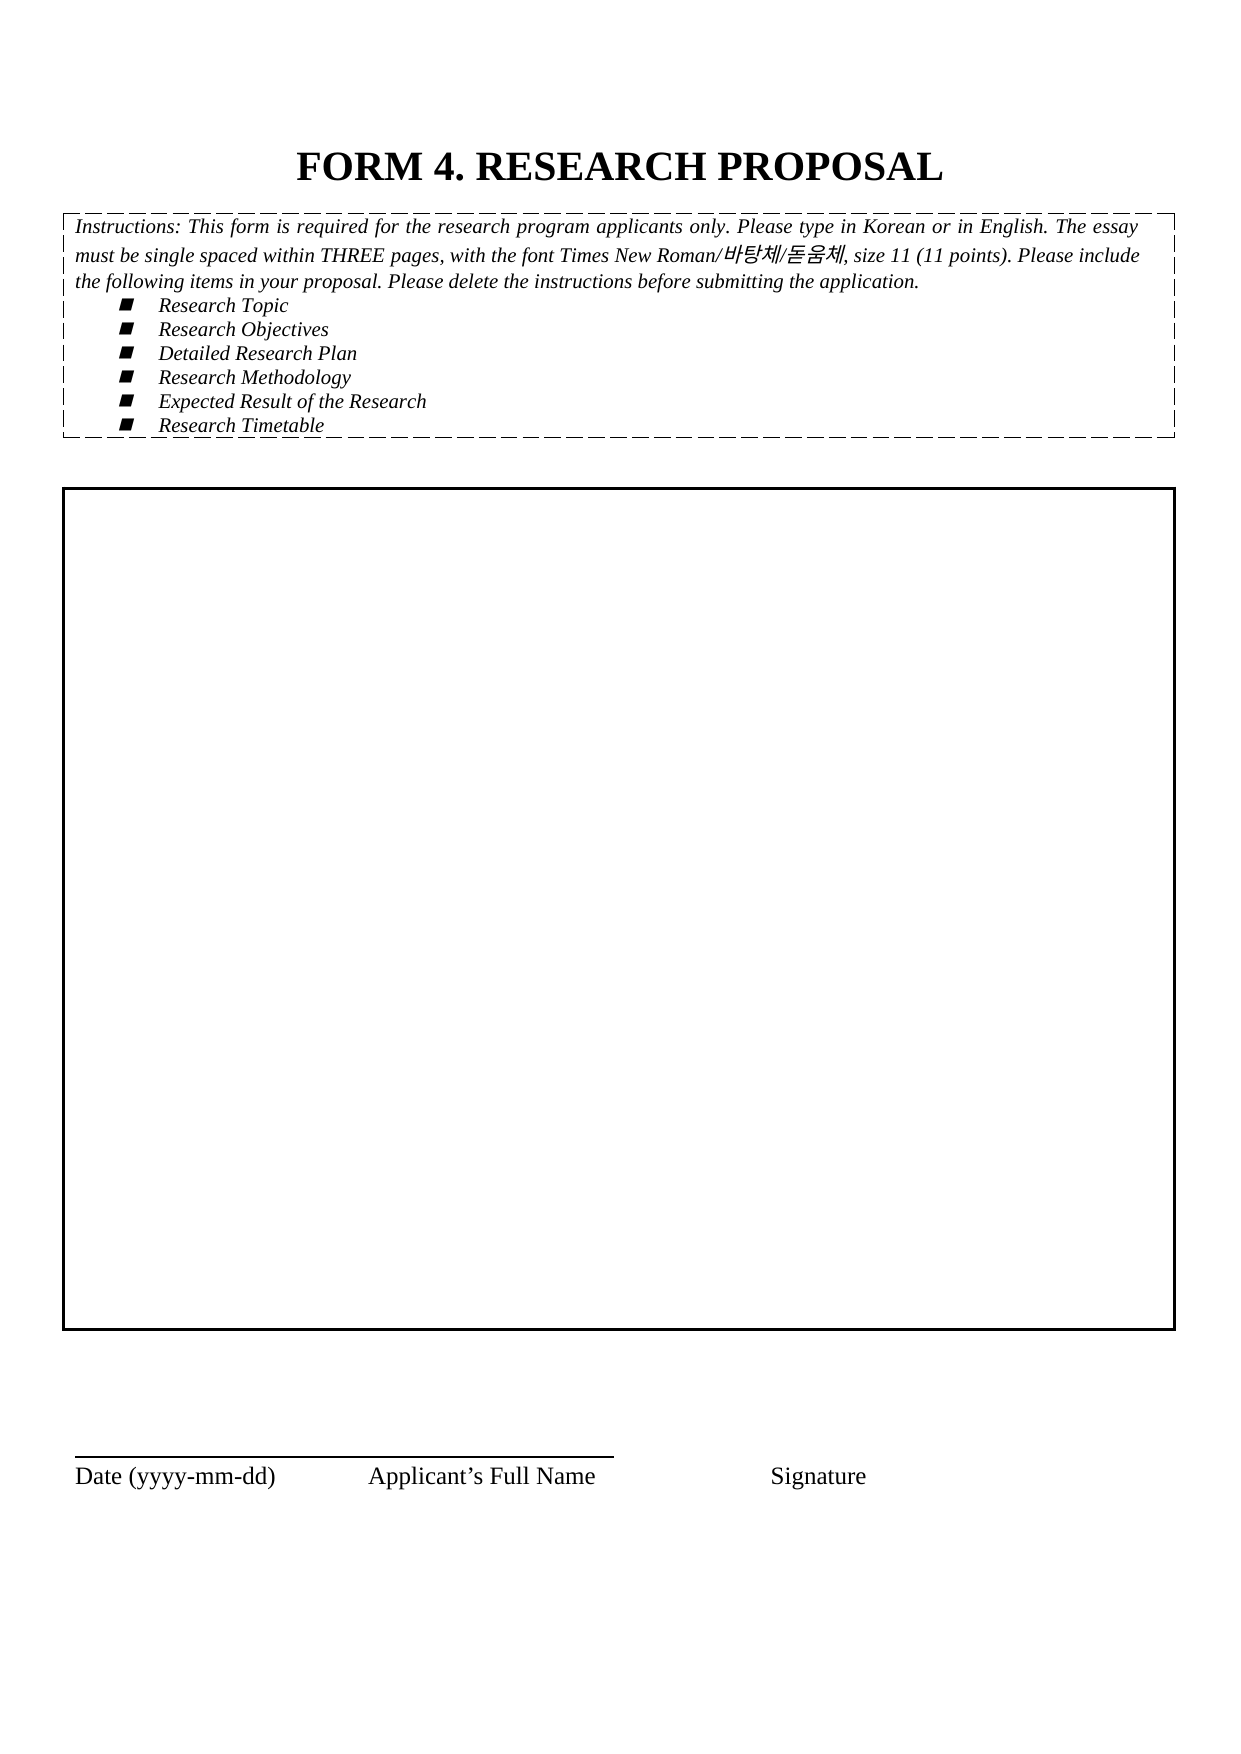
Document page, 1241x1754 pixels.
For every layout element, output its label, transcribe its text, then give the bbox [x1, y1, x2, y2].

text FORM 4. RESEARCH PROPOSAL [75, 141, 1165, 189]
text Date (yyyy-mm-dd) Applicant’s Full Name Signature [75, 1461, 1165, 1490]
table_header [65, 490, 1173, 1328]
table_header Instructions: This form is required for the research program applicants only. Please type in Korean or in English. The essay must be single spaced within THREE pages, with the font Times New Roman/바탕체/돋움체, size 11 (11 points). Please include the following items in your proposal. Please delete the instructions before submitting the application. Research Topic Research Objectives Detailed Research Plan Research Methodology Expected Result of the Research Research Timetable [64, 213, 1175, 437]
